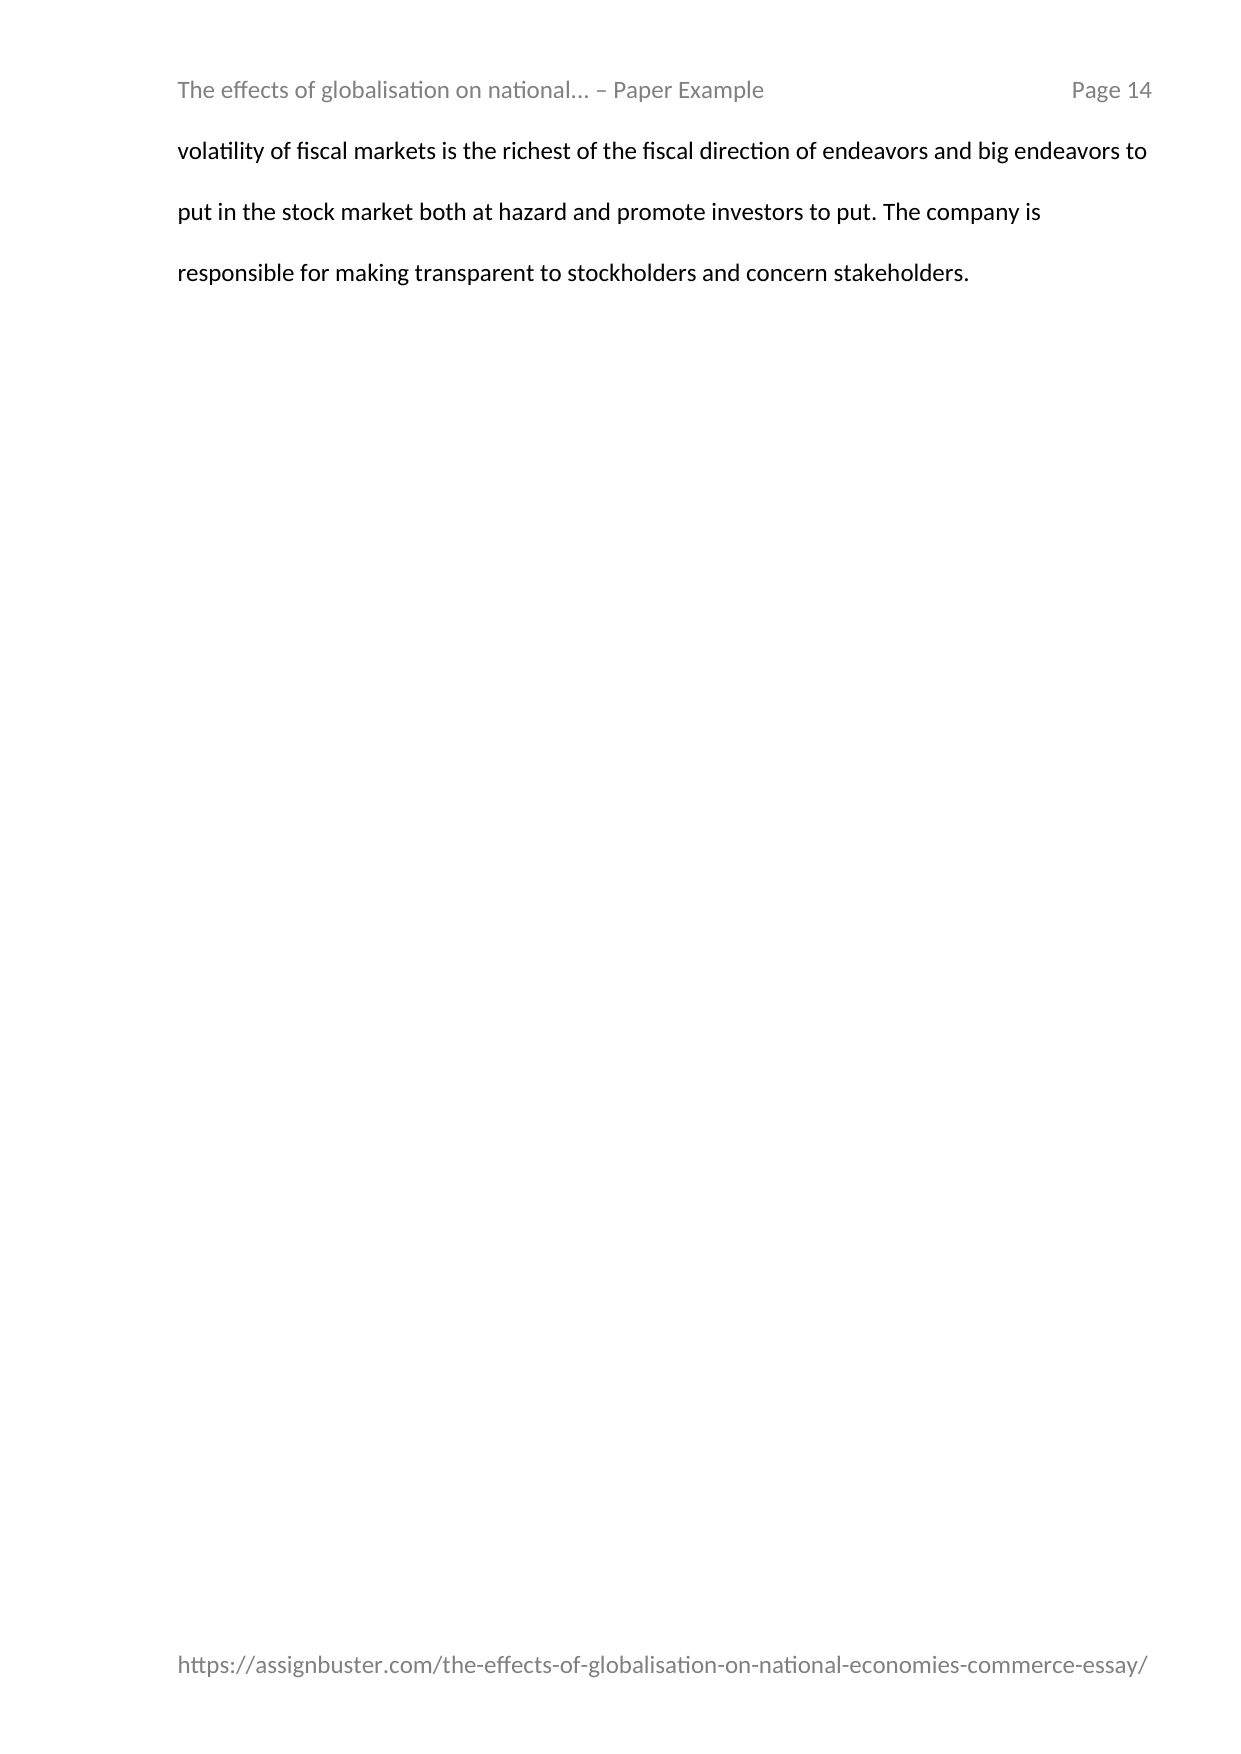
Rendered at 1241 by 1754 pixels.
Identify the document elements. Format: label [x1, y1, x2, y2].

text [177, 135, 1152, 287]
